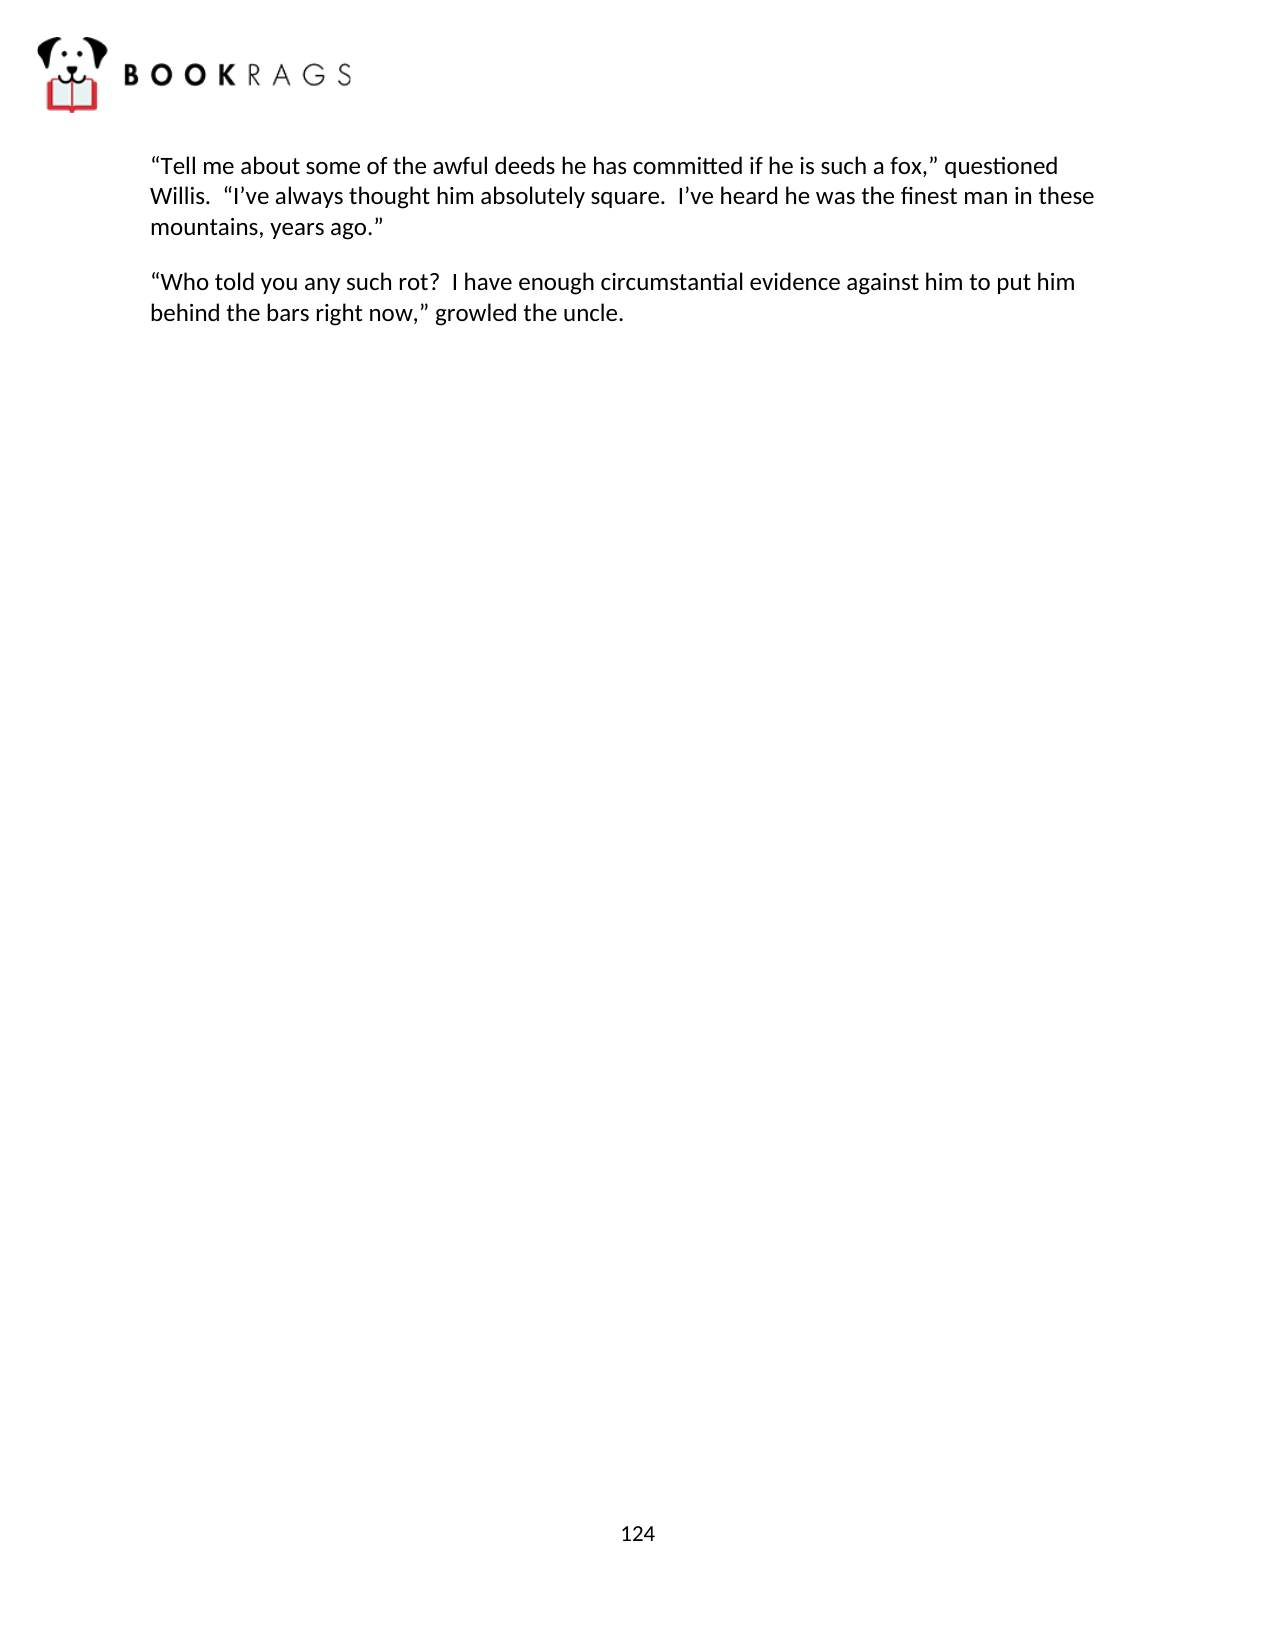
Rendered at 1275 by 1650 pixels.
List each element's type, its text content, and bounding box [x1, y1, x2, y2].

text “Who told you any such rot? I have enough circumstantial evidence against him to put him behind the bars right now,” growled the uncle. [150, 267, 1125, 328]
picture [37, 37, 351, 113]
text “Tell me about some of the awful deeds he has committed if he is such a fox,” questioned Willis. “I’ve always thought him absolutely square. I’ve heard he was the finest man in these mountains, years ago.” [150, 150, 1125, 242]
